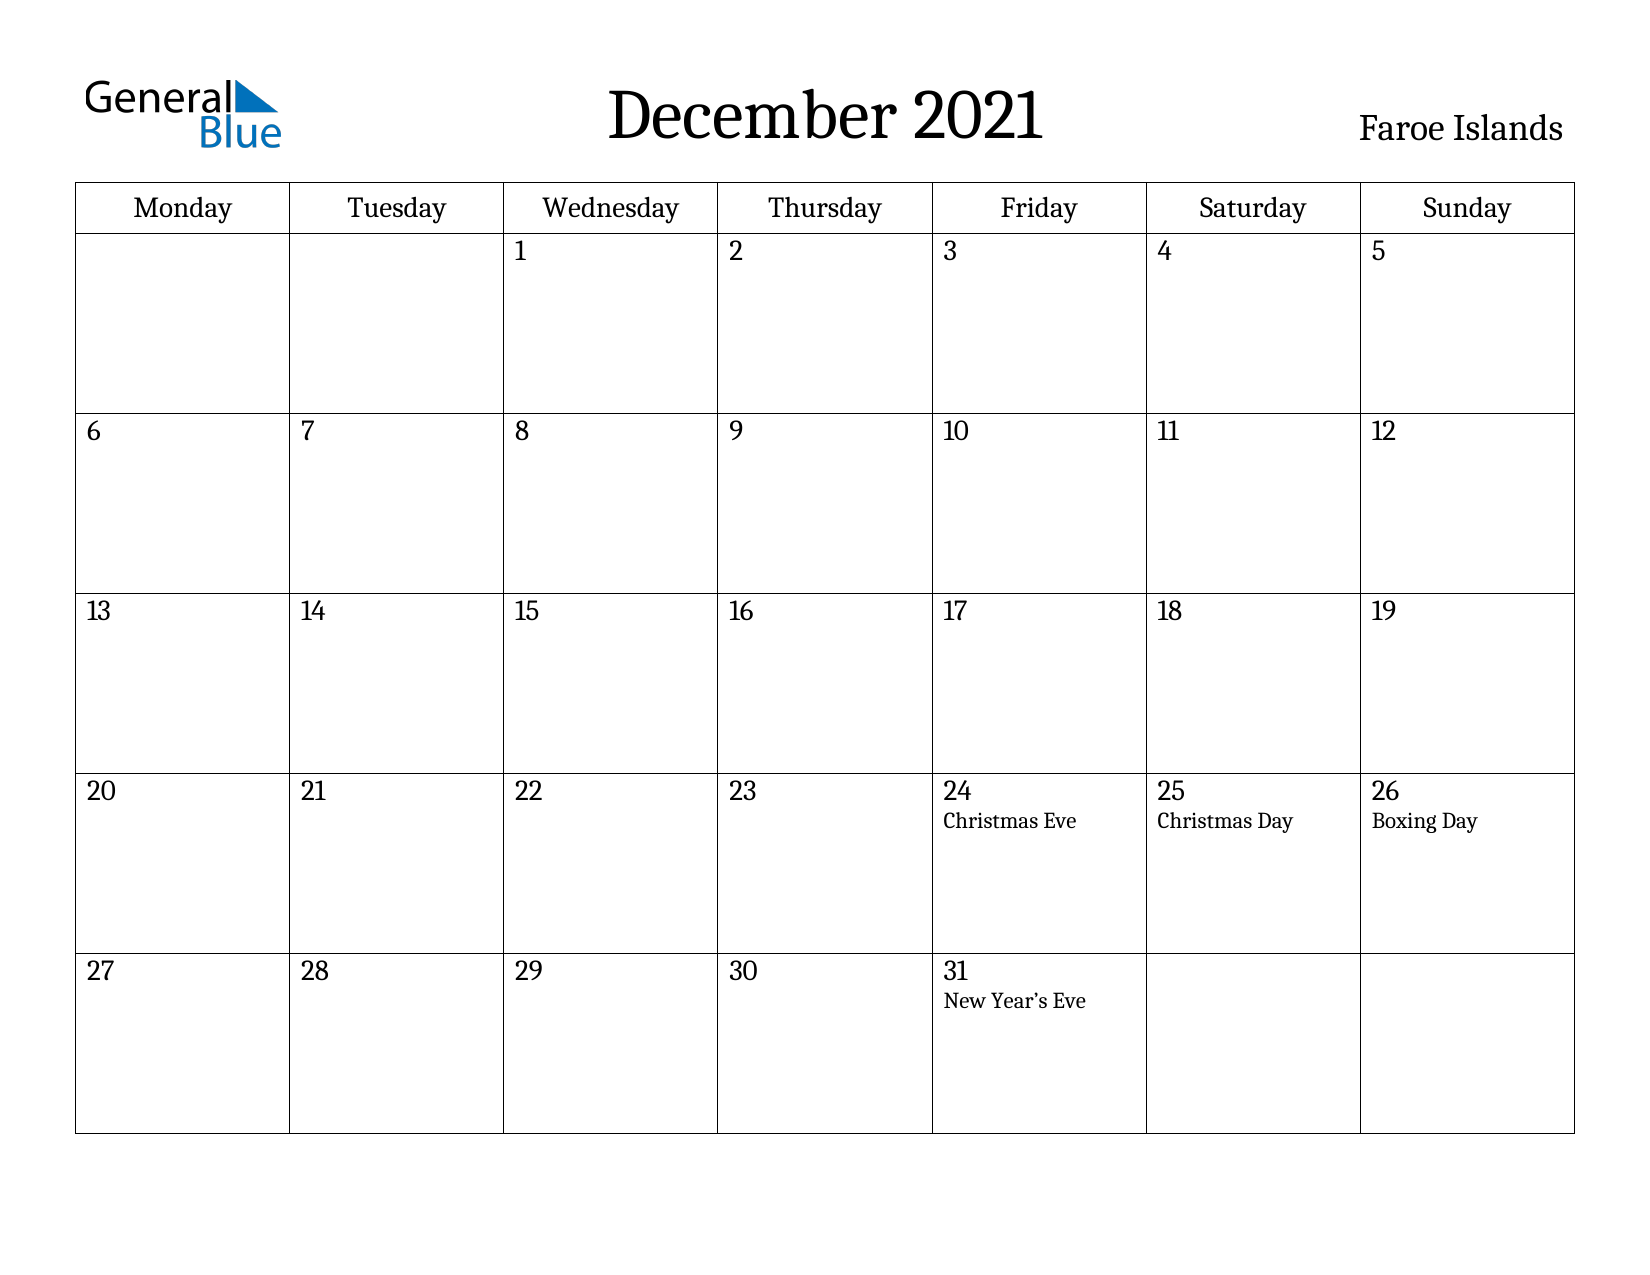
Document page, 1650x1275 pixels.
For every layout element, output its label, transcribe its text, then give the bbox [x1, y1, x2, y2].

table_cell 4 [1147, 234, 1360, 267]
table_cell [1361, 448, 1574, 593]
table_cell [718, 627, 932, 773]
table_cell 10 [933, 414, 1146, 447]
table_cell [1147, 954, 1360, 987]
table_cell [933, 627, 1146, 773]
table_cell [290, 448, 503, 593]
table_cell Wednesday [504, 183, 717, 233]
table_cell 7 [290, 414, 503, 447]
table_cell [290, 234, 503, 267]
table_cell [504, 448, 717, 593]
table_cell 13 [76, 594, 289, 627]
table_cell 2 [718, 234, 932, 267]
table_cell Friday [933, 183, 1146, 233]
table_cell Thursday [718, 183, 932, 233]
table_cell 27 [76, 954, 289, 987]
table_cell [1147, 267, 1360, 413]
table_cell 14 [290, 594, 503, 627]
table_cell Monday [76, 183, 289, 233]
table_cell [76, 627, 289, 773]
table_cell [290, 988, 503, 1133]
table_cell Sunday [1361, 183, 1574, 233]
table_cell [1361, 988, 1574, 1133]
table_cell Christmas Day [1147, 808, 1360, 953]
table_cell 6 [76, 414, 289, 447]
table_header December 2021 [504, 75, 1146, 182]
table_cell 25 [1147, 774, 1360, 807]
table_cell 18 [1147, 594, 1360, 627]
table_cell Boxing Day [1361, 808, 1574, 953]
table_cell Tuesday [290, 183, 503, 233]
table_header Faroe Islands [1146, 75, 1574, 182]
table_cell 24 [933, 774, 1146, 807]
table_cell 20 [76, 774, 289, 807]
table_cell [76, 267, 289, 413]
table_cell [718, 808, 932, 953]
picture [86, 80, 281, 148]
table_cell 9 [718, 414, 932, 447]
table_cell Christmas Eve [933, 808, 1146, 953]
table_cell [933, 448, 1146, 593]
table_cell [933, 267, 1146, 413]
table_cell 31 [933, 954, 1146, 987]
table_cell 3 [933, 234, 1146, 267]
table_cell [76, 808, 289, 953]
table_cell [718, 988, 932, 1133]
table_cell Saturday [1147, 183, 1360, 233]
table_cell [290, 627, 503, 773]
table_cell 17 [933, 594, 1146, 627]
table_cell 28 [290, 954, 503, 987]
table_cell [718, 267, 932, 413]
table_cell New Year’s Eve [933, 988, 1146, 1133]
table_cell [290, 808, 503, 953]
table_cell 29 [504, 954, 717, 987]
table_cell [1361, 267, 1574, 413]
table_cell 8 [504, 414, 717, 447]
table_cell [76, 234, 289, 267]
table_cell [504, 267, 717, 413]
table_cell [1147, 627, 1360, 773]
table_cell 16 [718, 594, 932, 627]
table_cell 12 [1361, 414, 1574, 447]
table_header [76, 75, 503, 182]
table_cell [1147, 448, 1360, 593]
table_cell 1 [504, 234, 717, 267]
table_cell 23 [718, 774, 932, 807]
table_cell 11 [1147, 414, 1360, 447]
table_cell [718, 448, 932, 593]
table_cell 30 [718, 954, 932, 987]
table_cell [504, 808, 717, 953]
table_cell [1147, 988, 1360, 1133]
table_cell 19 [1361, 594, 1574, 627]
table_cell 5 [1361, 234, 1574, 267]
table_cell 21 [290, 774, 503, 807]
table_cell [504, 627, 717, 773]
table_cell 15 [504, 594, 717, 627]
table_cell [1361, 627, 1574, 773]
table_cell [290, 267, 503, 413]
table_cell 22 [504, 774, 717, 807]
table_cell 26 [1361, 774, 1574, 807]
table_cell [76, 988, 289, 1133]
table_cell [504, 988, 717, 1133]
table_cell [76, 448, 289, 593]
table_cell [1361, 954, 1574, 987]
